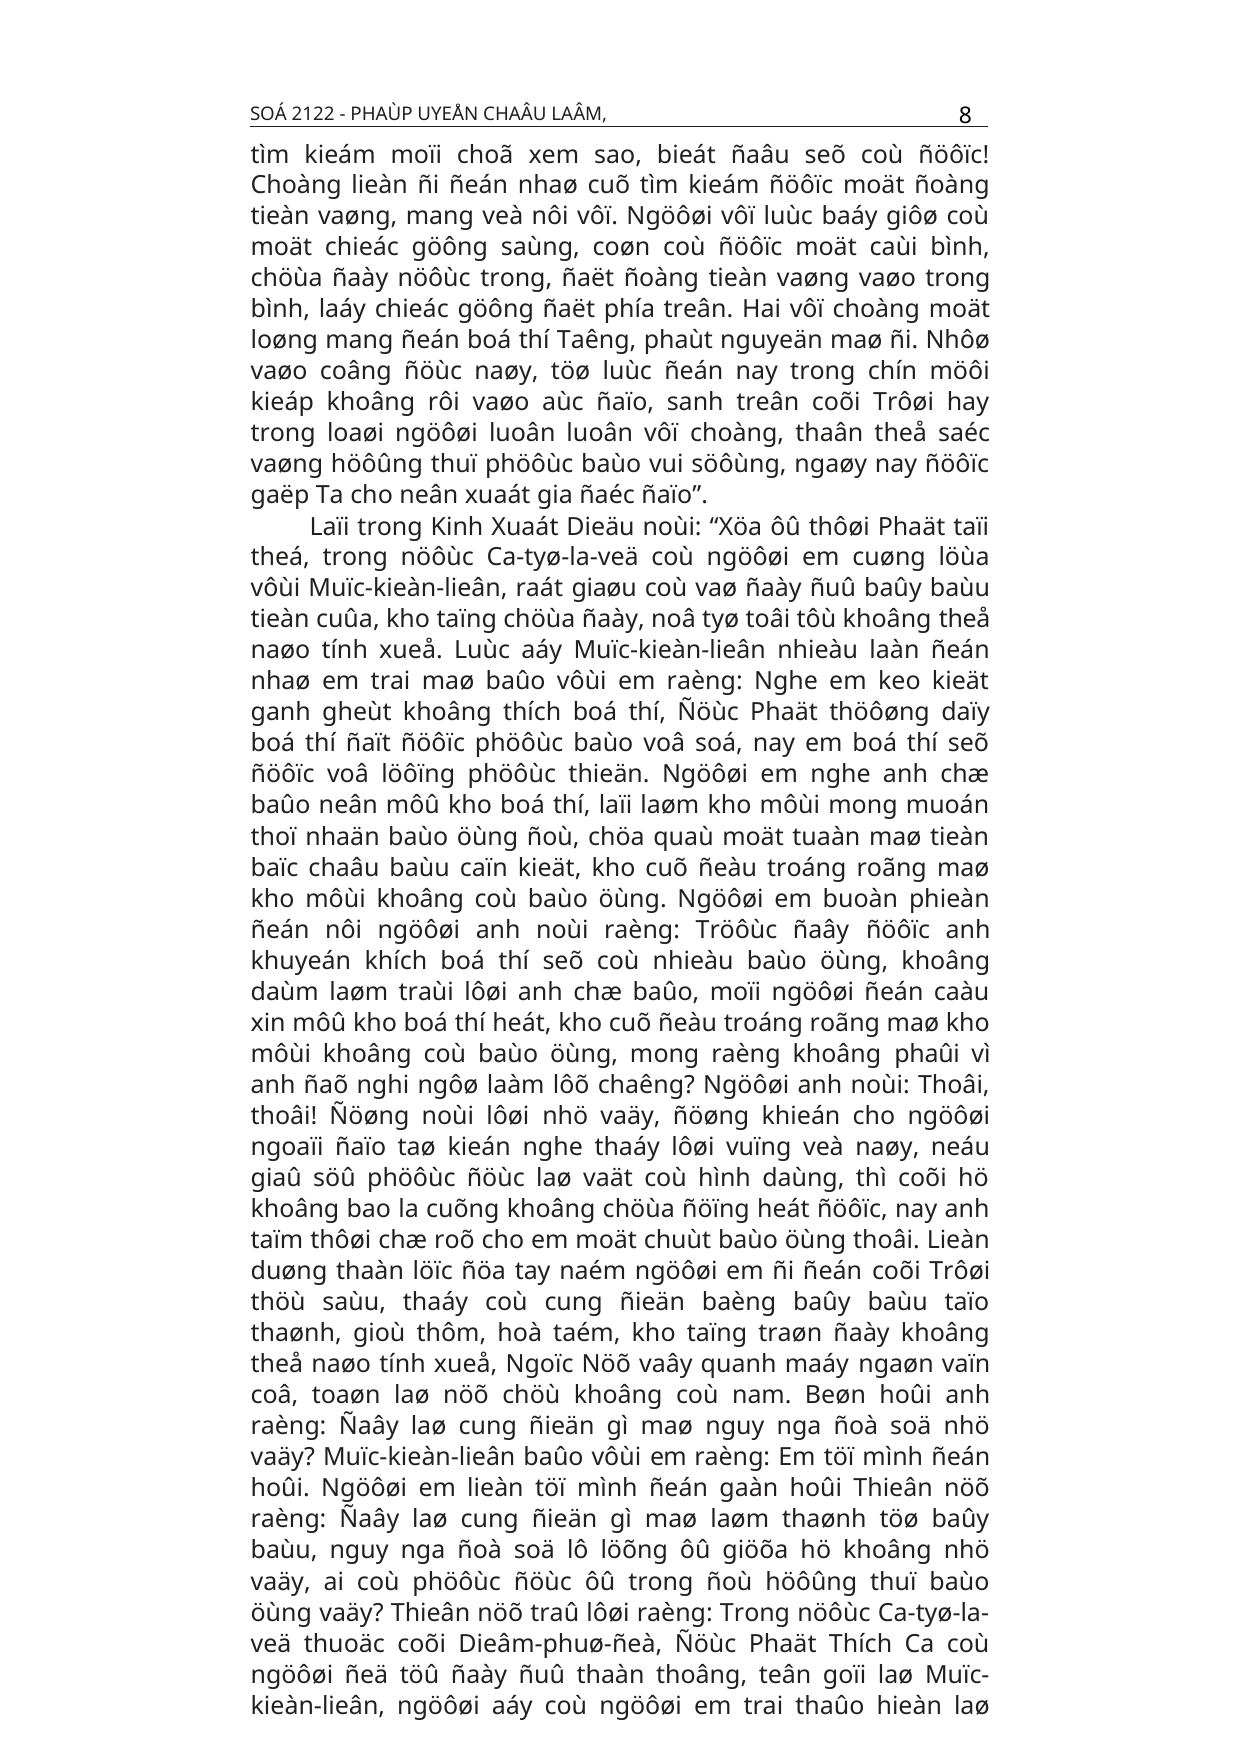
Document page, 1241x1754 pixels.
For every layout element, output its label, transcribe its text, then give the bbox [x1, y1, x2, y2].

text tìm kieám moïi choã xem sao, bieát ñaâu seõ coù ñöôïc! Choàng lieàn ñi ñeán nhaø cuõ tìm kieám ñöôïc moät ñoàng tieàn vaøng, mang veà nôi vôï. Ngöôøi vôï luùc baáy giôø coù moät chieác göông saùng, coøn coù ñöôïc moät caùi bình, chöùa ñaày nöôùc trong, ñaët ñoàng tieàn vaøng vaøo trong bình, laáy chieác göông ñaët phía treân. Hai vôï choàng moät loøng mang ñeán boá thí Taêng, phaùt nguyeän maø ñi. Nhôø vaøo coâng ñöùc naøy, töø luùc ñeán nay trong chín möôi kieáp khoâng rôi vaøo aùc ñaïo, sanh treân coõi Trôøi hay trong loaøi ngöôøi luoân luoân vôï choàng, thaân theå saéc vaøng höôûng thuï phöôùc baùo vui söôùng, ngaøy nay ñöôïc gaëp Ta cho neân xuaát gia ñaéc ñaïo”. [250, 138, 990, 511]
